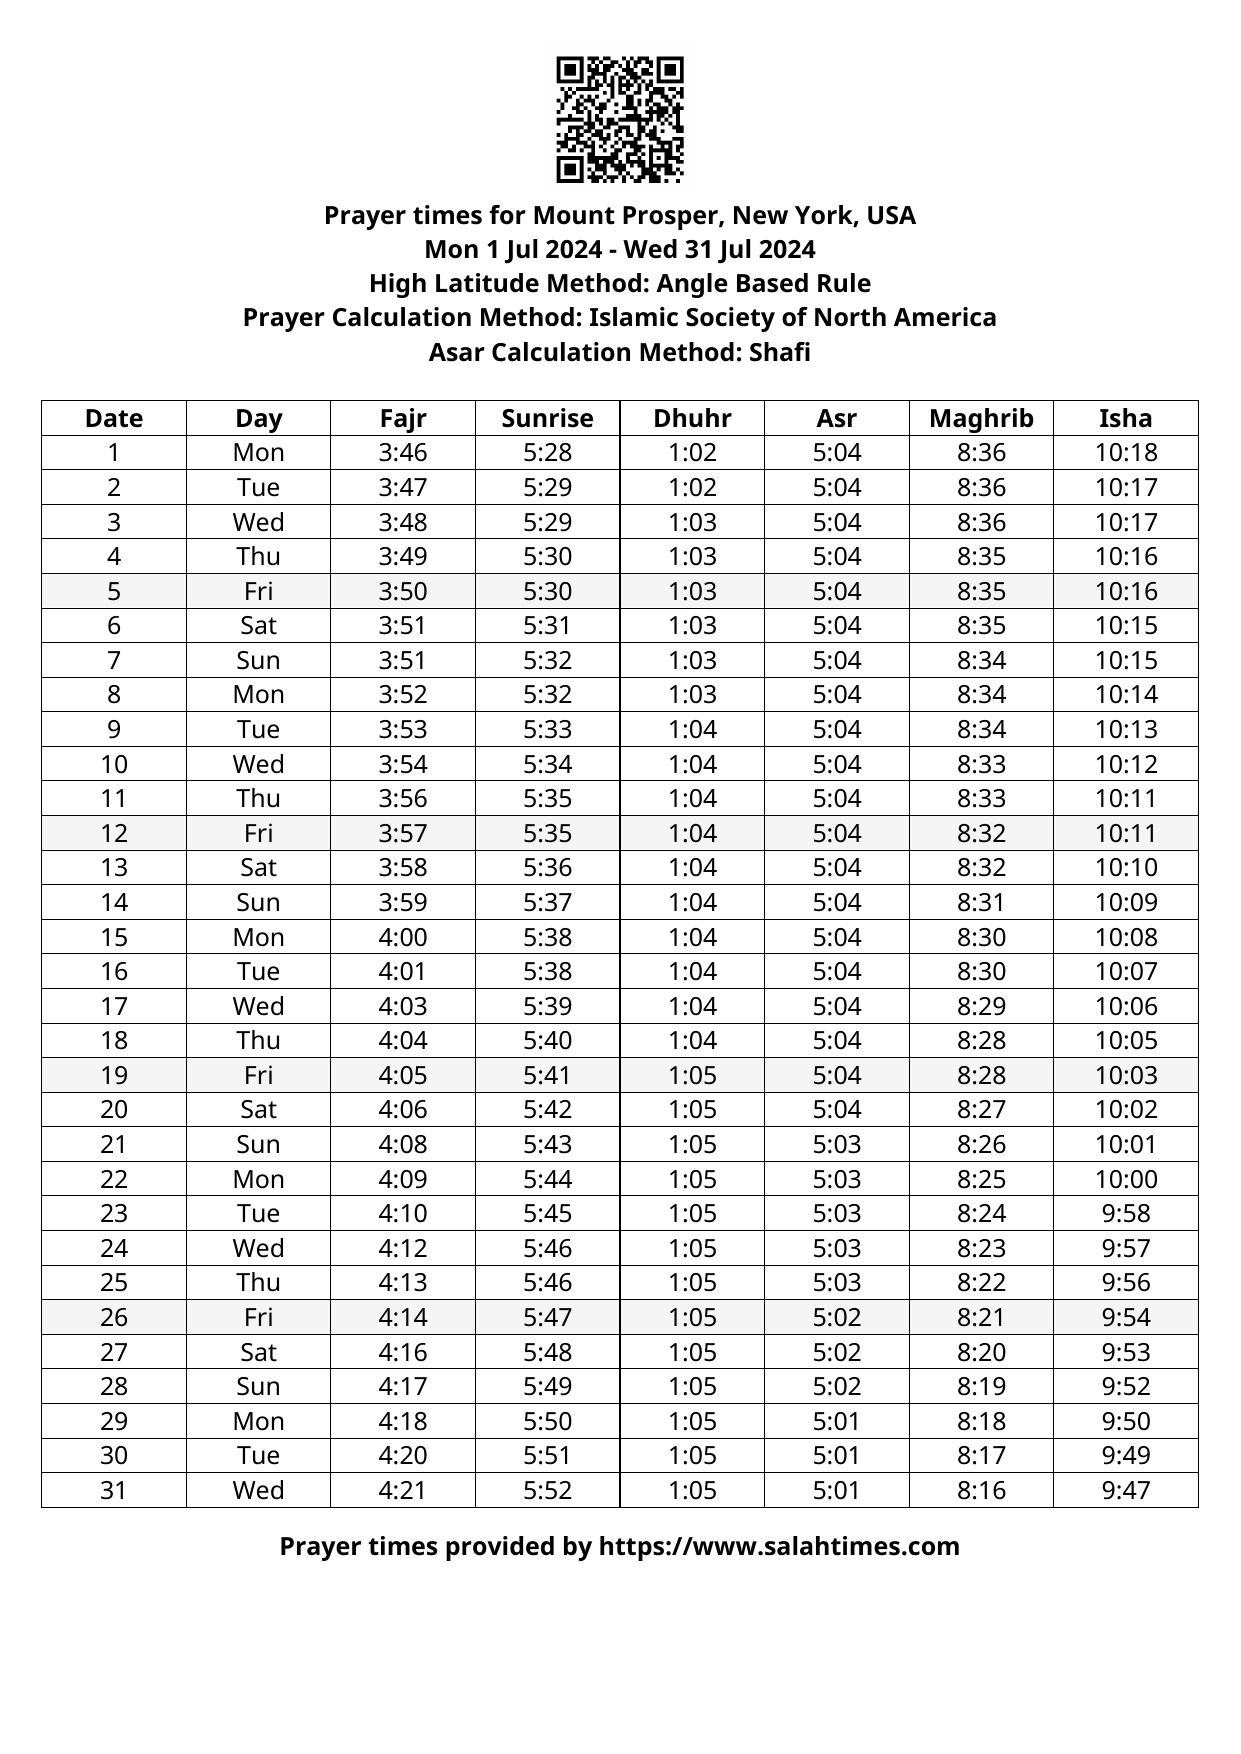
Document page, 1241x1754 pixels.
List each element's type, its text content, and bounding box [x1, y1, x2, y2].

table_cell 17 [42, 989, 186, 1022]
table_cell 10:08 [1054, 920, 1198, 953]
table_cell Sat [187, 1093, 330, 1126]
table_cell 1:02 [621, 470, 764, 504]
table_cell 4:10 [331, 1196, 475, 1230]
table_cell 5:04 [765, 436, 909, 469]
text Prayer Calculation Method: Islamic Society of North America [42, 300, 1198, 334]
table_cell 8:18 [910, 1404, 1053, 1437]
table_cell Sun [187, 643, 330, 677]
table_cell 1:04 [621, 747, 764, 780]
table_cell 9:57 [1054, 1231, 1198, 1264]
table_cell 10:00 [1054, 1162, 1198, 1195]
table_cell 8:28 [910, 1058, 1053, 1092]
table_cell 1:05 [621, 1300, 764, 1334]
table_cell Sun [187, 1369, 330, 1403]
table_cell 5:38 [476, 920, 619, 953]
table_cell 9:58 [1054, 1196, 1198, 1230]
table_cell 1:04 [621, 851, 764, 884]
table_cell Wed [187, 1231, 330, 1264]
table_cell 10:06 [1054, 989, 1198, 1022]
table_cell 10:16 [1054, 539, 1198, 573]
table_cell Wed [187, 1473, 330, 1507]
table_cell 10:17 [1054, 505, 1198, 538]
table_cell 5:04 [765, 989, 909, 1022]
table_header Asr [765, 401, 909, 434]
table_cell 10:11 [1054, 781, 1198, 815]
table_cell 5:30 [476, 574, 619, 607]
table_cell 8:32 [910, 851, 1053, 884]
table_cell 4:04 [331, 1024, 475, 1057]
table_cell 1:04 [621, 781, 764, 815]
table_cell 5:04 [765, 781, 909, 815]
table_cell 27 [42, 1335, 186, 1368]
table_cell Sat [187, 1335, 330, 1368]
table_cell 5:51 [476, 1439, 619, 1472]
table_cell Thu [187, 1266, 330, 1299]
table_cell 5:44 [476, 1162, 619, 1195]
table_cell 5:01 [765, 1473, 909, 1507]
table_cell 10:15 [1054, 609, 1198, 642]
table_cell 10:15 [1054, 643, 1198, 677]
table_cell 29 [42, 1404, 186, 1437]
table_cell 1:03 [621, 539, 764, 573]
table_cell 5:29 [476, 470, 619, 504]
table_cell 10:11 [1054, 816, 1198, 849]
table_cell 4:03 [331, 989, 475, 1022]
table_cell 28 [42, 1369, 186, 1403]
table_cell 15 [42, 920, 186, 953]
table_cell 5:04 [765, 747, 909, 780]
table_cell 5:45 [476, 1196, 619, 1230]
table_cell 19 [42, 1058, 186, 1092]
table_cell 8:29 [910, 989, 1053, 1022]
table_cell 1:05 [621, 1162, 764, 1195]
table_cell 8:33 [910, 781, 1053, 815]
table_cell 5:41 [476, 1058, 619, 1092]
table_cell 2 [42, 470, 186, 504]
table_cell 30 [42, 1439, 186, 1472]
table_cell 1:05 [621, 1404, 764, 1437]
table_cell 8:23 [910, 1231, 1053, 1264]
table_cell 5:34 [476, 747, 619, 780]
table_cell 5:04 [765, 470, 909, 504]
table_cell 8:22 [910, 1266, 1053, 1299]
table_cell 16 [42, 954, 186, 988]
table_cell 5:04 [765, 851, 909, 884]
table_cell 9:47 [1054, 1473, 1198, 1507]
table_cell 5:04 [765, 816, 909, 849]
table_cell Thu [187, 781, 330, 815]
table_cell 4:09 [331, 1162, 475, 1195]
table_cell Wed [187, 747, 330, 780]
table_header Isha [1054, 401, 1198, 434]
table_cell 4:05 [331, 1058, 475, 1092]
table_cell 8:27 [910, 1093, 1053, 1126]
table_cell Sun [187, 1127, 330, 1161]
table_cell 5 [42, 574, 186, 607]
table_cell 8:36 [910, 470, 1053, 504]
table_cell 1:05 [621, 1473, 764, 1507]
table_cell 8:32 [910, 816, 1053, 849]
table_cell 10:18 [1054, 436, 1198, 469]
table_cell 5:31 [476, 609, 619, 642]
table_cell 5:43 [476, 1127, 619, 1161]
table_cell 5:04 [765, 1058, 909, 1092]
table_header Fajr [331, 401, 475, 434]
table_cell 8:34 [910, 678, 1053, 711]
table_cell 9:49 [1054, 1439, 1198, 1472]
table_cell 5:01 [765, 1404, 909, 1437]
table_cell 31 [42, 1473, 186, 1507]
table_cell 8:17 [910, 1439, 1053, 1472]
table_cell 8:31 [910, 885, 1053, 919]
table_cell Tue [187, 1439, 330, 1472]
table_cell 5:40 [476, 1024, 619, 1057]
table_cell 1:03 [621, 609, 764, 642]
table_cell 5:50 [476, 1404, 619, 1437]
text Asar Calculation Method: Shafi [42, 334, 1198, 368]
table_cell 8:35 [910, 609, 1053, 642]
table_cell 1:03 [621, 574, 764, 607]
table_cell 8:36 [910, 505, 1053, 538]
table_cell Mon [187, 1162, 330, 1195]
table_cell 10 [42, 747, 186, 780]
table_cell 1:05 [621, 1335, 764, 1368]
table_cell Fri [187, 574, 330, 607]
table_cell 1:04 [621, 954, 764, 988]
table_cell 8:30 [910, 920, 1053, 953]
table_cell 25 [42, 1266, 186, 1299]
table_cell 8 [42, 678, 186, 711]
table_cell Mon [187, 920, 330, 953]
table_cell 14 [42, 885, 186, 919]
table_cell 12 [42, 816, 186, 849]
table_cell 4:06 [331, 1093, 475, 1126]
table_cell 3:47 [331, 470, 475, 504]
table_cell 10:16 [1054, 574, 1198, 607]
table_cell 5:42 [476, 1093, 619, 1126]
table_cell 5:35 [476, 816, 619, 849]
table_cell Fri [187, 1058, 330, 1092]
table_cell 5:01 [765, 1439, 909, 1472]
table_cell Thu [187, 1024, 330, 1057]
table_cell 3:52 [331, 678, 475, 711]
table_cell 4:13 [331, 1266, 475, 1299]
table_cell 10:09 [1054, 885, 1198, 919]
table_cell 10:05 [1054, 1024, 1198, 1057]
table_cell 1:04 [621, 885, 764, 919]
table_cell 5:03 [765, 1196, 909, 1230]
table_cell 4:20 [331, 1439, 475, 1472]
table_cell 3:59 [331, 885, 475, 919]
table_cell 5:37 [476, 885, 619, 919]
table_cell 5:03 [765, 1162, 909, 1195]
table_cell 10:10 [1054, 851, 1198, 884]
table_cell Sat [187, 851, 330, 884]
table_cell 5:28 [476, 436, 619, 469]
table_cell 8:34 [910, 712, 1053, 746]
table_cell 21 [42, 1127, 186, 1161]
text Prayer times provided by https://www.salahtimes.com [42, 1528, 1198, 1563]
text Mon 1 Jul 2024 - Wed 31 Jul 2024 [42, 232, 1198, 266]
table_cell 3 [42, 505, 186, 538]
table_cell 5:02 [765, 1335, 909, 1368]
table_cell 10:12 [1054, 747, 1198, 780]
table_cell 4:17 [331, 1369, 475, 1403]
table_cell 20 [42, 1093, 186, 1126]
table_cell 5:04 [765, 920, 909, 953]
table_cell 8:35 [910, 539, 1053, 573]
table_cell 1:05 [621, 1369, 764, 1403]
picture [542, 41, 699, 198]
table_cell 4:18 [331, 1404, 475, 1437]
table_cell 13 [42, 851, 186, 884]
table_cell 10:03 [1054, 1058, 1198, 1092]
table_cell 10:02 [1054, 1093, 1198, 1126]
table_header Sunrise [476, 401, 619, 434]
table_cell 5:04 [765, 643, 909, 677]
table_cell Wed [187, 505, 330, 538]
table_cell 5:30 [476, 539, 619, 573]
table_cell 1:03 [621, 643, 764, 677]
text High Latitude Method: Angle Based Rule [42, 266, 1198, 300]
table_cell 10:07 [1054, 954, 1198, 988]
table_cell Tue [187, 954, 330, 988]
table_cell 1:04 [621, 920, 764, 953]
table_header Date [42, 401, 186, 434]
table_cell 4:01 [331, 954, 475, 988]
table_cell 1:04 [621, 989, 764, 1022]
table_cell 5:04 [765, 678, 909, 711]
table_cell 8:24 [910, 1196, 1053, 1230]
table_cell 1:05 [621, 1093, 764, 1126]
table_cell Tue [187, 712, 330, 746]
table_cell 9:53 [1054, 1335, 1198, 1368]
table_cell 4:00 [331, 920, 475, 953]
table_cell 5:04 [765, 954, 909, 988]
table_cell 3:51 [331, 609, 475, 642]
table_cell 3:46 [331, 436, 475, 469]
table_cell 1:02 [621, 436, 764, 469]
table_cell 7 [42, 643, 186, 677]
table_cell 4:12 [331, 1231, 475, 1264]
table_cell 8:28 [910, 1024, 1053, 1057]
table_cell 26 [42, 1300, 186, 1334]
table_cell 3:50 [331, 574, 475, 607]
table_cell 22 [42, 1162, 186, 1195]
table_cell 8:33 [910, 747, 1053, 780]
table_cell 5:32 [476, 643, 619, 677]
table_cell 1:03 [621, 678, 764, 711]
table_cell 1:04 [621, 816, 764, 849]
table_cell 3:57 [331, 816, 475, 849]
table_cell 5:47 [476, 1300, 619, 1334]
table_cell Mon [187, 678, 330, 711]
table_cell 10:17 [1054, 470, 1198, 504]
table_header Dhuhr [621, 401, 764, 434]
table_cell 3:54 [331, 747, 475, 780]
table_cell 3:51 [331, 643, 475, 677]
table_cell 6 [42, 609, 186, 642]
table_cell 9:54 [1054, 1300, 1198, 1334]
table_cell 1 [42, 436, 186, 469]
table_cell 8:21 [910, 1300, 1053, 1334]
table_cell Tue [187, 1196, 330, 1230]
table_cell 5:04 [765, 712, 909, 746]
table_cell 1:05 [621, 1196, 764, 1230]
table_cell 5:04 [765, 885, 909, 919]
table_cell 8:16 [910, 1473, 1053, 1507]
table_cell 9:56 [1054, 1266, 1198, 1299]
table_cell 5:04 [765, 505, 909, 538]
table_cell 1:05 [621, 1231, 764, 1264]
table_cell Wed [187, 989, 330, 1022]
table_cell 5:03 [765, 1127, 909, 1161]
table_cell 1:04 [621, 1024, 764, 1057]
table_cell 1:05 [621, 1058, 764, 1092]
table_cell 5:52 [476, 1473, 619, 1507]
table_cell 23 [42, 1196, 186, 1230]
table_cell 8:35 [910, 574, 1053, 607]
table_cell Tue [187, 470, 330, 504]
table_cell 5:39 [476, 989, 619, 1022]
table_cell 11 [42, 781, 186, 815]
table_cell 10:14 [1054, 678, 1198, 711]
text Prayer times for Mount Prosper, New York, USA [42, 198, 1198, 232]
table_cell 5:02 [765, 1300, 909, 1334]
table_cell 5:46 [476, 1266, 619, 1299]
table_cell 3:53 [331, 712, 475, 746]
table_cell Thu [187, 539, 330, 573]
table_cell 10:01 [1054, 1127, 1198, 1161]
table_cell 3:58 [331, 851, 475, 884]
table_cell 5:36 [476, 851, 619, 884]
table_cell 4 [42, 539, 186, 573]
table_cell 5:29 [476, 505, 619, 538]
table_cell 24 [42, 1231, 186, 1264]
table_header Day [187, 401, 330, 434]
table_cell 5:04 [765, 574, 909, 607]
table_cell Mon [187, 1404, 330, 1437]
table_cell 5:33 [476, 712, 619, 746]
table_cell 1:04 [621, 712, 764, 746]
table_cell 9:52 [1054, 1369, 1198, 1403]
table_cell Mon [187, 436, 330, 469]
table_cell 5:04 [765, 1093, 909, 1126]
table_cell 8:19 [910, 1369, 1053, 1403]
table_cell 3:49 [331, 539, 475, 573]
table_cell Fri [187, 816, 330, 849]
table_cell 5:03 [765, 1231, 909, 1264]
table_cell 1:05 [621, 1127, 764, 1161]
table_cell 8:30 [910, 954, 1053, 988]
table_cell 5:46 [476, 1231, 619, 1264]
table_cell 8:25 [910, 1162, 1053, 1195]
table_cell 4:21 [331, 1473, 475, 1507]
table_cell 5:04 [765, 539, 909, 573]
table_cell 18 [42, 1024, 186, 1057]
table_cell 4:08 [331, 1127, 475, 1161]
table_cell 1:05 [621, 1439, 764, 1472]
table_cell Fri [187, 1300, 330, 1334]
table_cell 1:05 [621, 1266, 764, 1299]
table_cell 9 [42, 712, 186, 746]
table_cell Sat [187, 609, 330, 642]
table_cell 4:16 [331, 1335, 475, 1368]
table_cell 5:03 [765, 1266, 909, 1299]
table_header Maghrib [910, 401, 1053, 434]
table_cell 5:35 [476, 781, 619, 815]
table_cell 5:02 [765, 1369, 909, 1403]
table_cell 8:36 [910, 436, 1053, 469]
table_cell 4:14 [331, 1300, 475, 1334]
table_cell 5:04 [765, 1024, 909, 1057]
table_cell 5:49 [476, 1369, 619, 1403]
table_cell 8:20 [910, 1335, 1053, 1368]
table_cell 5:04 [765, 609, 909, 642]
table_cell 5:38 [476, 954, 619, 988]
table_cell 10:13 [1054, 712, 1198, 746]
table_cell 8:26 [910, 1127, 1053, 1161]
table_cell 1:03 [621, 505, 764, 538]
table_cell 8:34 [910, 643, 1053, 677]
table_cell 5:48 [476, 1335, 619, 1368]
table_cell 3:48 [331, 505, 475, 538]
table_cell 3:56 [331, 781, 475, 815]
table_cell 5:32 [476, 678, 619, 711]
table_cell Sun [187, 885, 330, 919]
table_cell 9:50 [1054, 1404, 1198, 1437]
